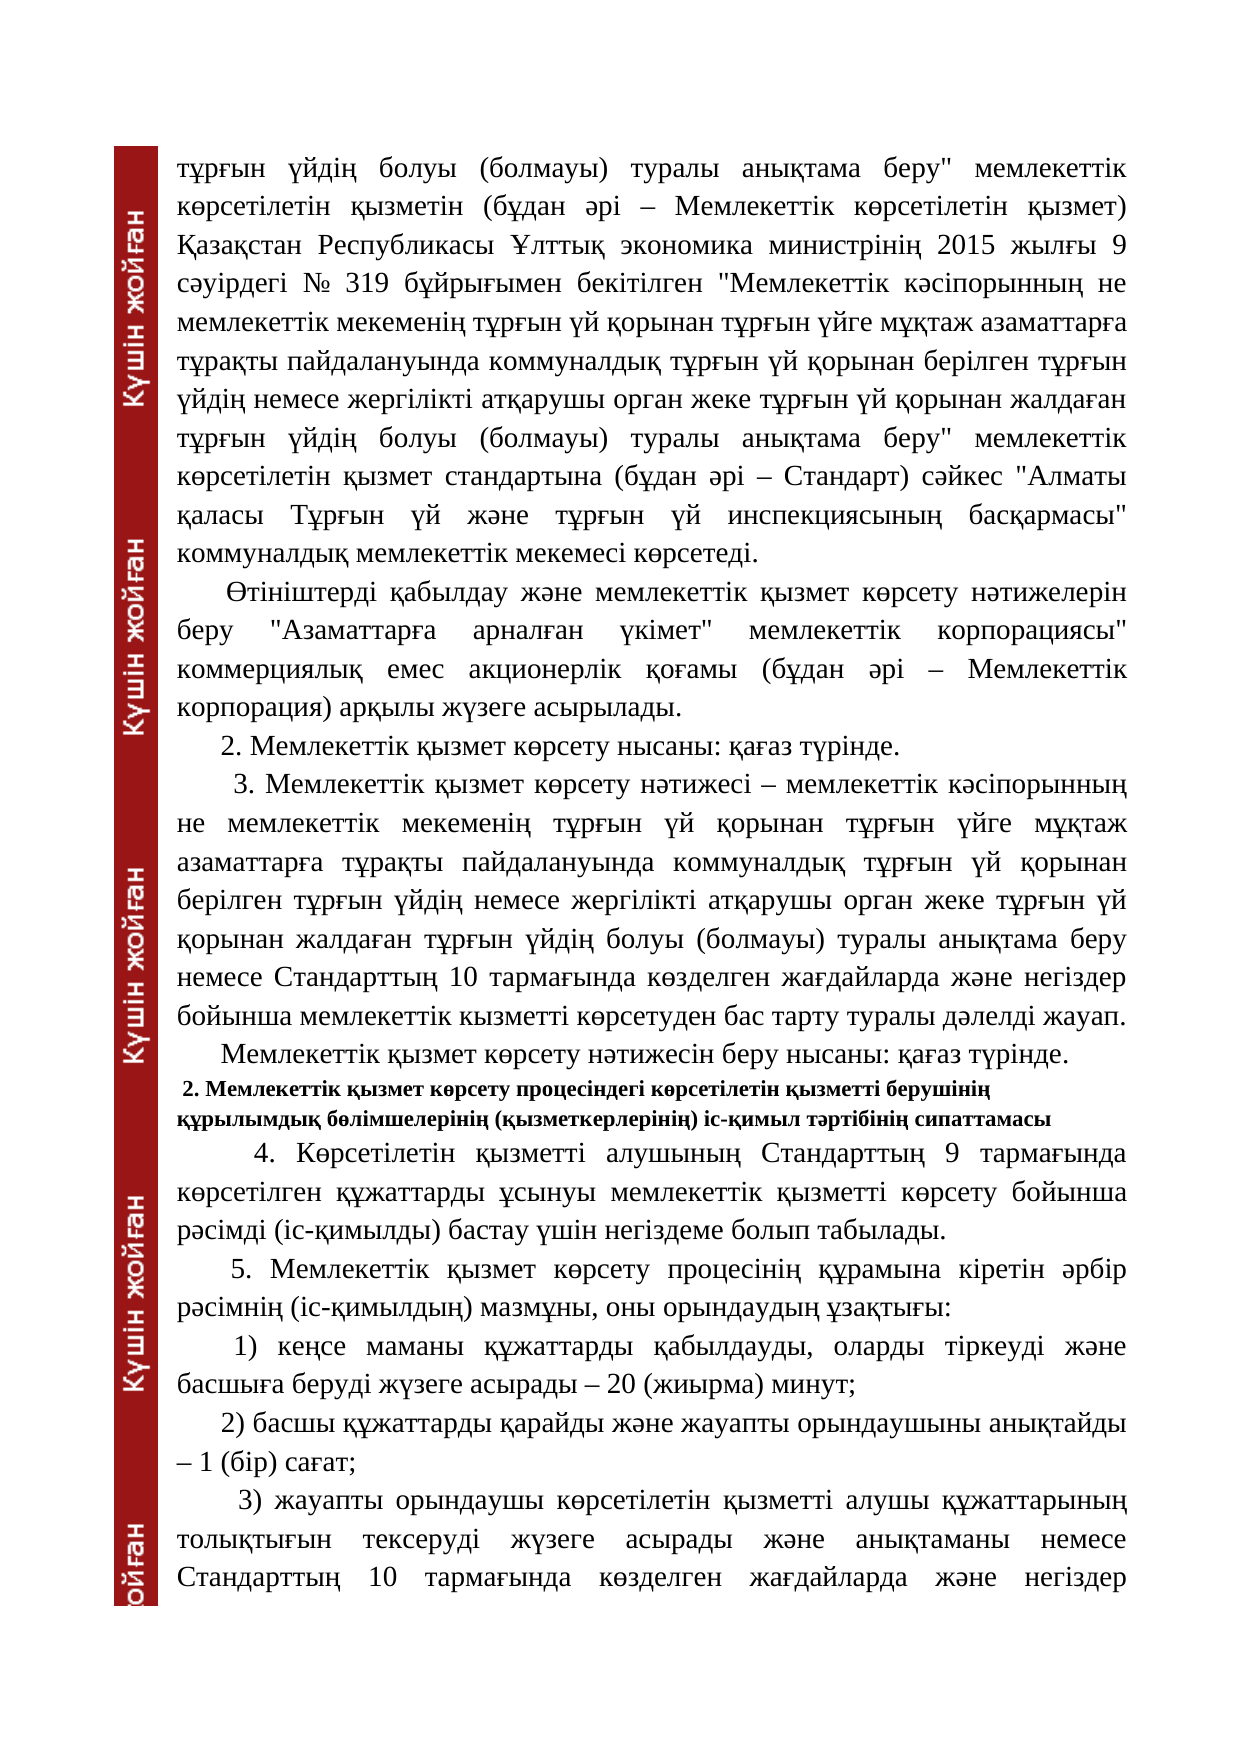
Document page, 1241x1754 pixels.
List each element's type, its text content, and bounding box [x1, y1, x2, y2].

picture [114, 1031, 158, 1036]
text 4. Көрсетілетін қызметті алушының Стандарттың 9 тармағында көрсетілген құжаттарды ұсынуы мемлекеттік қызметті көрсету бойынша рәсімді (іс-қимылды) бастау үшін негіздеме болып табылады. [112, 1135, 1128, 1246]
text 3. Мемлекеттік қызмет көрсету нәтижесі – мемлекеттік кәсіпорынның не мемлекеттік мекеменің тұрғын үй қорынан тұрғын үйге мұқтаж азаматтарға тұрақты пайдалануында коммуналдық тұрғын үй қорынан берілген тұрғын үйдің немесе жергілікті атқарушы орган жеке тұрғын үй қорынан жалдаған тұрғын үйдің болуы (болмауы) туралы анықтама беру немесе Стандарттың 10 тармағында көзделген жағдайларда және негіздер бойынша мемлекеттік кызметті көрсетуден бас тарту туралы дәлелді жауап. [112, 767, 1128, 1031]
picture [114, 569, 158, 574]
text Өтініштерді қабылдау және мемлекеттік қызмет көрсету нәтижелерін беру "Азаматтарға арналған үкімет" мемлекеттік корпорациясы" коммерциялық емес акционерлік қоғамы (бұдан әрі – Мемлекеттік корпорация) арқылы жүзеге асырылады. [112, 574, 1128, 723]
text Мемлекеттік қызмет көрсету нәтижесін беру нысаны: қағаз түрінде. [112, 1036, 1128, 1070]
picture [114, 1323, 158, 1328]
picture [114, 1477, 158, 1482]
text 2. Мемлекеттік қызмет көрсету нысаны: қағаз түрінде. [112, 728, 1128, 762]
text 2) басшы құжаттарды қарайды және жауапты орындаушыны анықтайды – 1 (бір) сағат; [112, 1405, 1128, 1477]
text 2. Мемлекеттік қызмет көрсету процесіндегі көрсетілетін қызметті берушінің құрылымдық бөлімшелерінің (қызметкерлерінің) іс-қимыл тәртібінің сипаттамасы [112, 1075, 1128, 1132]
text 1) кеңсе маманы құжаттарды қабылдауды, оларды тіркеуді және басшыға беруді жүзеге асырады – 20 (жиырма) минут; [112, 1328, 1128, 1400]
picture [114, 1400, 158, 1405]
picture [114, 723, 158, 728]
picture [114, 1593, 158, 1606]
picture [114, 1246, 158, 1251]
text 5. Мемлекеттік қызмет көрсету процесінің құрамына кіретін әрбір рәсімнің (іс-қимылдың) мазмұны, оны орындаудың ұзақтығы: [112, 1251, 1128, 1323]
picture [114, 1070, 158, 1075]
picture [114, 146, 158, 150]
picture [114, 762, 158, 767]
